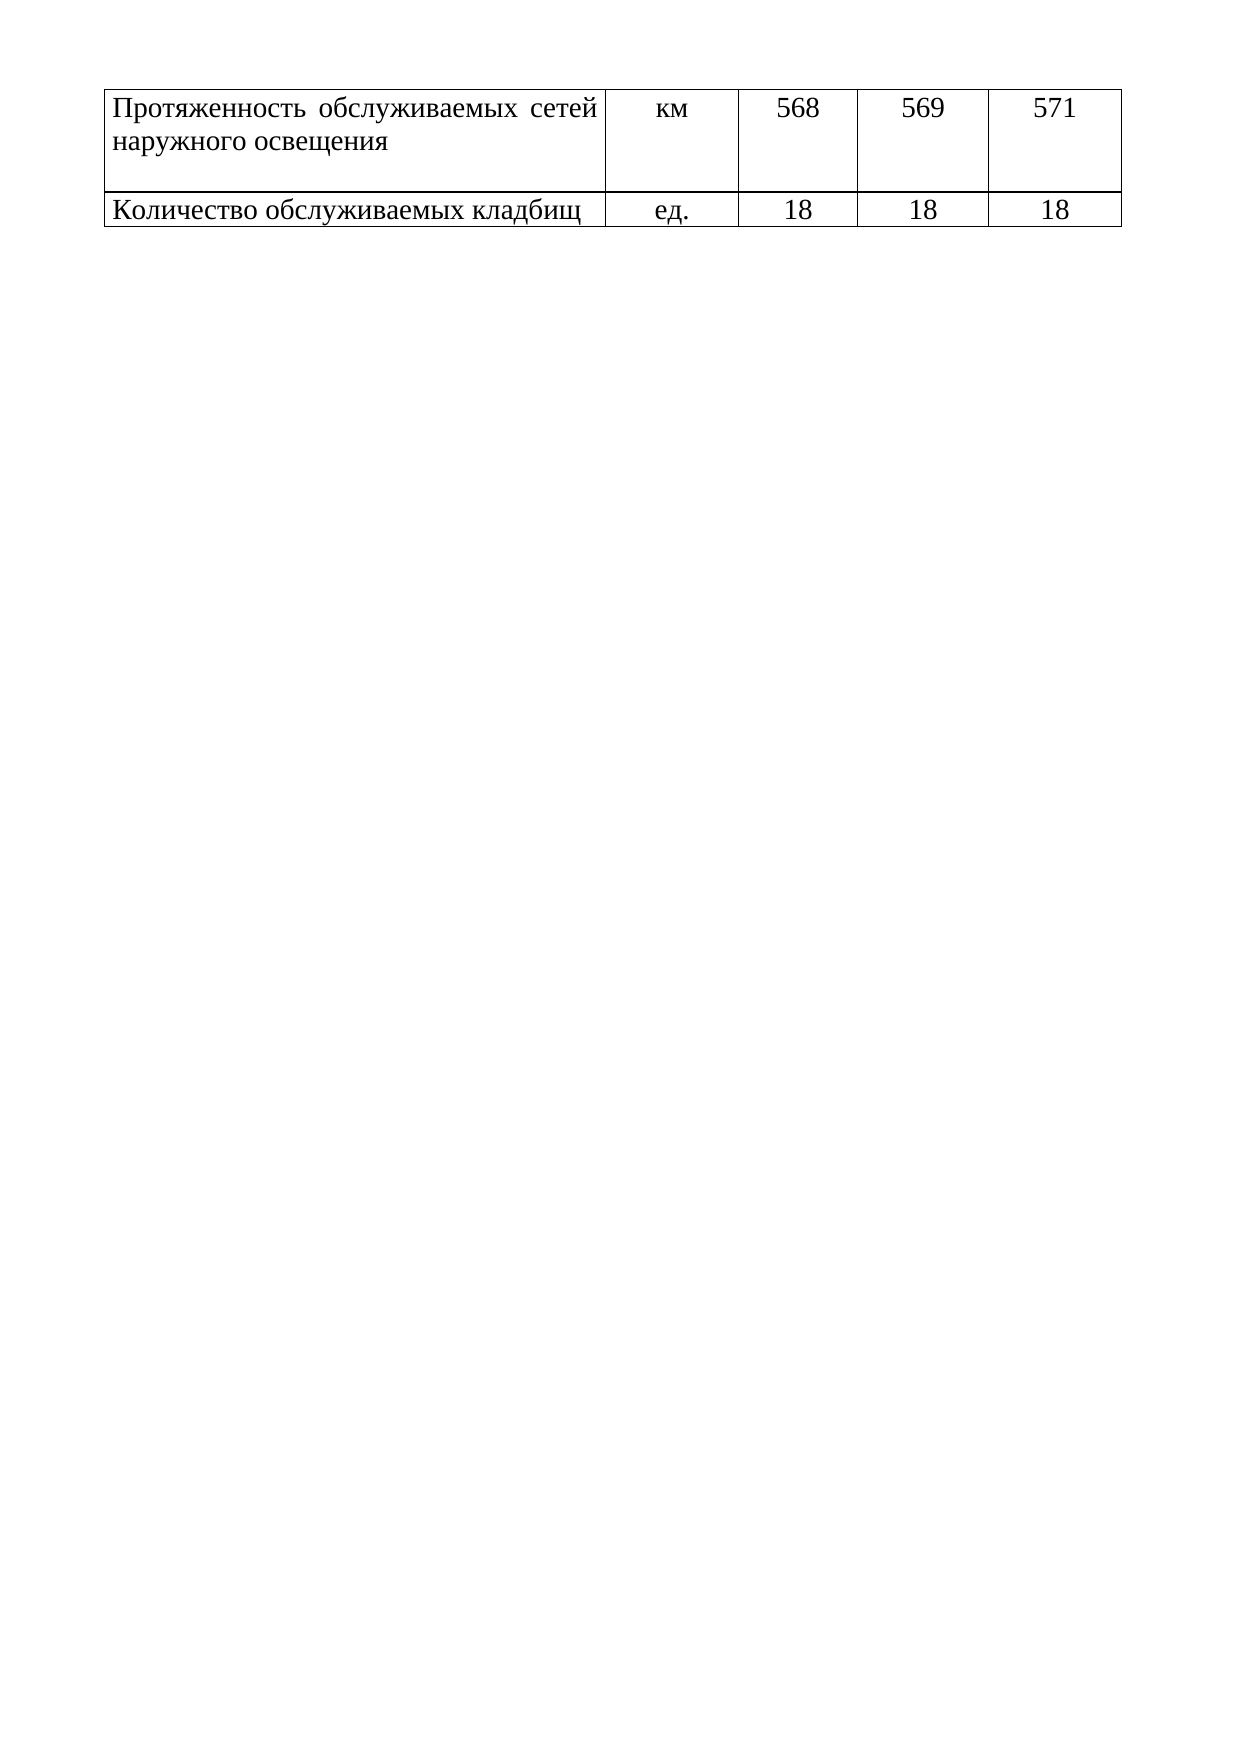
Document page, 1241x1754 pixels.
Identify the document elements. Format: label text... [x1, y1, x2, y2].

table_cell 18 [858, 193, 988, 226]
table_cell 568 [739, 90, 857, 191]
table_cell 571 [989, 90, 1121, 191]
table_cell км [606, 90, 738, 191]
table_cell 18 [739, 193, 857, 226]
table_cell 569 [858, 90, 988, 191]
table_cell Количество обслуживаемых кладбищ [105, 193, 605, 226]
table_cell Протяженность обслуживаемых сетей наружного освещения [105, 90, 605, 191]
table_cell ед. [606, 193, 738, 226]
table_cell 18 [989, 193, 1121, 226]
